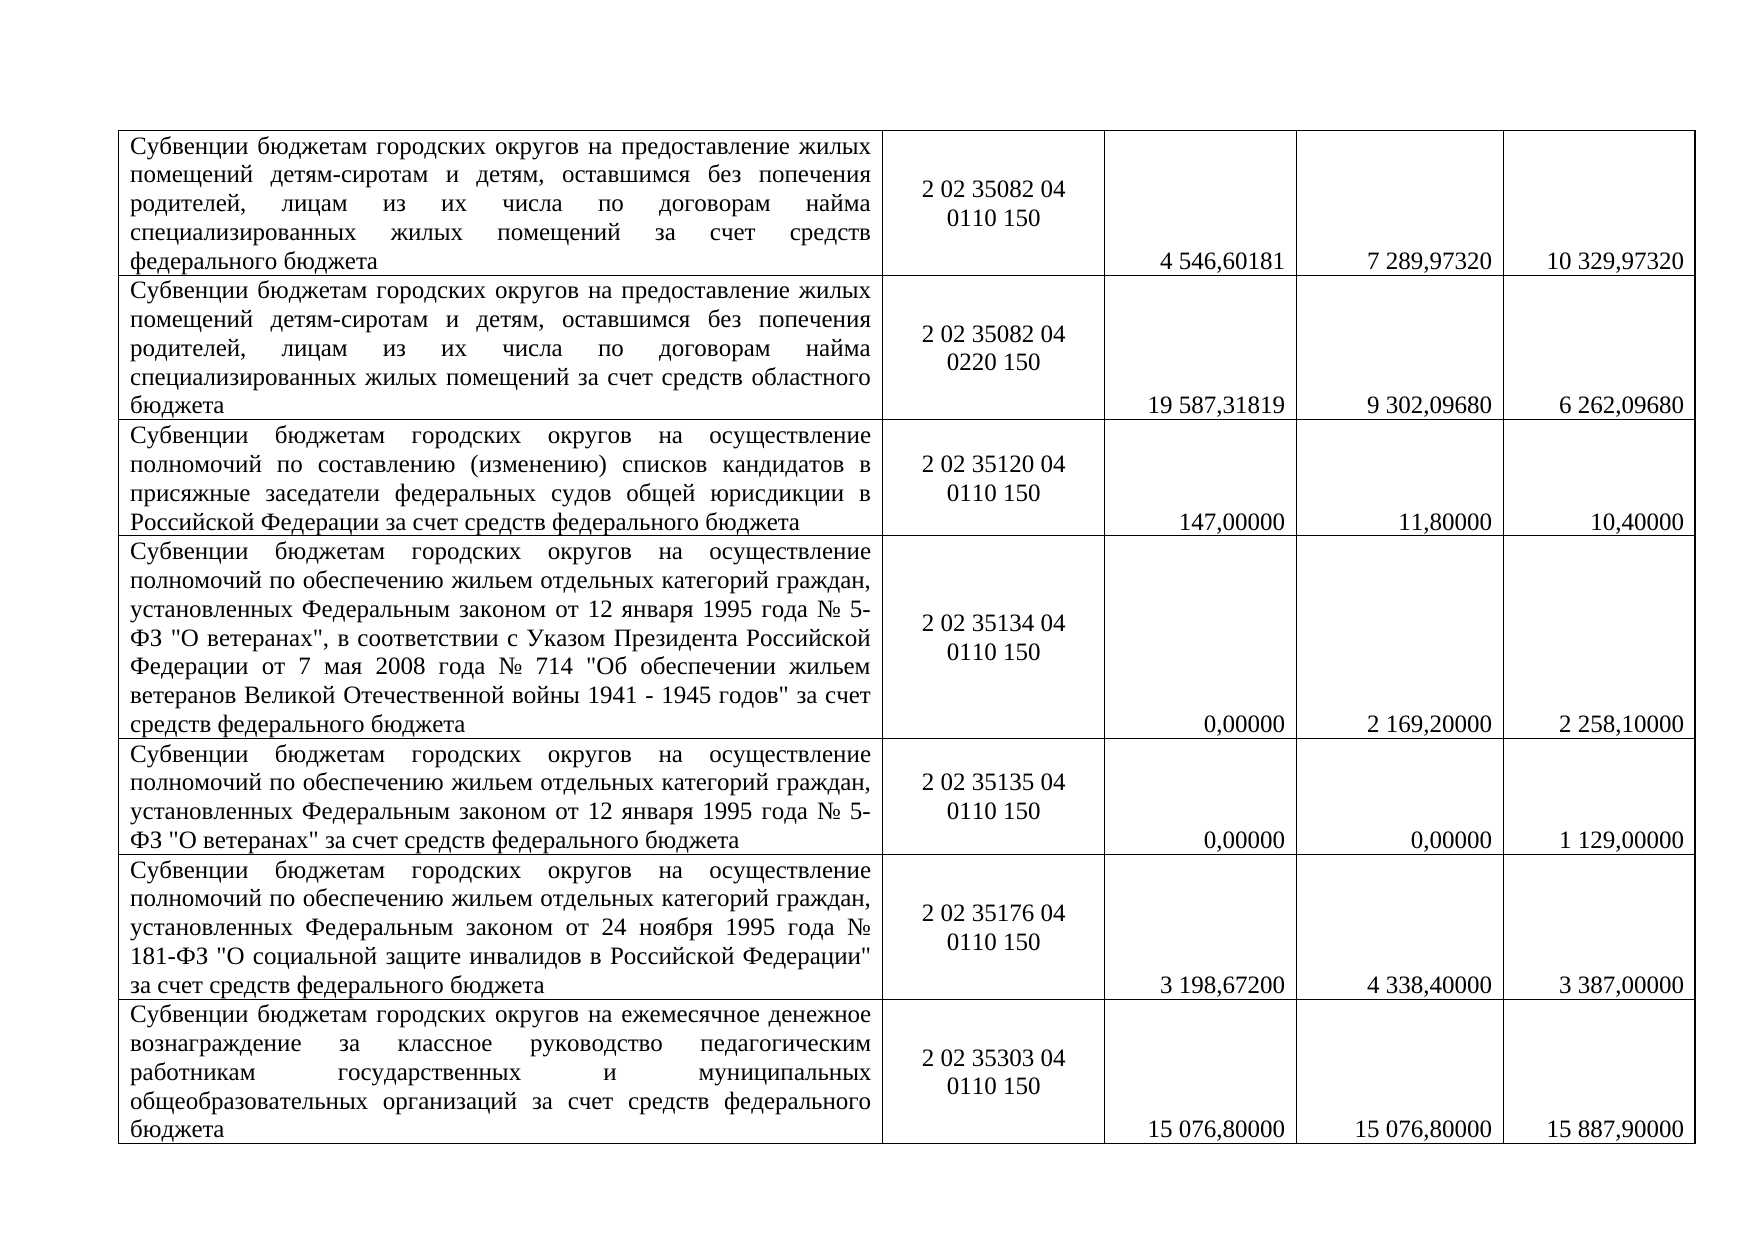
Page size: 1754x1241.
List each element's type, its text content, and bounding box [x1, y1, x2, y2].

table_cell 7 289,97320 [1297, 131, 1503, 274]
table_cell 10 329,97320 [1504, 131, 1694, 274]
table_cell 2 02 35135 04 0110 150 [883, 739, 1104, 854]
table_cell 6 262,09680 [1504, 276, 1694, 419]
table_cell Субвенции бюджетам городских округов на предоставление жилых помещений детям-сиротам и детям, оставшимся без попечения родителей, лицам из их числа по договорам найма специализированных жилых помещений за счет средств областного бюджета [119, 276, 882, 419]
table_cell 0,00000 [1105, 739, 1296, 854]
table_cell 15 076,80000 [1297, 1000, 1503, 1143]
table_cell 2 02 35120 04 0110 150 [883, 420, 1104, 535]
table_cell Субвенции бюджетам городских округов на осуществление полномочий по обеспечению жильем отдельных категорий граждан, установленных Федеральным законом от 12 января 1995 года № 5-ФЗ "О ветеранах" за счет средств федерального бюджета [119, 739, 882, 854]
table_cell 4 546,60181 [1105, 131, 1296, 274]
table_cell 0,00000 [1297, 739, 1503, 854]
table_cell Субвенции бюджетам городских округов на предоставление жилых помещений детям-сиротам и детям, оставшимся без попечения родителей, лицам из их числа по договорам найма специализированных жилых помещений за счет средств федерального бюджета [119, 131, 882, 274]
table_cell 2 02 35134 04 0110 150 [883, 536, 1104, 738]
table_cell 19 587,31819 [1105, 276, 1296, 419]
table_cell Субвенции бюджетам городских округов на осуществление полномочий по обеспечению жильем отдельных категорий граждан, установленных Федеральным законом от 24 ноября 1995 года № 181-ФЗ "О социальной защите инвалидов в Российской Федерации" за счет средств федерального бюджета [119, 855, 882, 998]
table_cell 11,80000 [1297, 420, 1503, 535]
table_cell 2 169,20000 [1297, 536, 1503, 738]
table_cell 3 198,67200 [1105, 855, 1296, 998]
table_cell 9 302,09680 [1297, 276, 1503, 419]
table_cell Субвенции бюджетам городских округов на осуществление полномочий по обеспечению жильем отдельных категорий граждан, установленных Федеральным законом от 12 января 1995 года № 5-ФЗ "О ветеранах", в соответствии с Указом Президента Российской Федерации от 7 мая 2008 года № 714 "Об обеспечении жильем ветеранов Великой Отечественной войны 1941 - 1945 годов" за счет средств федерального бюджета [119, 536, 882, 738]
table_cell 2 02 35082 04 0220 150 [883, 276, 1104, 419]
table_cell 0,00000 [1105, 536, 1296, 738]
table_cell 147,00000 [1105, 420, 1296, 535]
table_cell Субвенции бюджетам городских округов на ежемесячное денежное вознаграждение за классное руководство педагогическим работникам государственных и муниципальных общеобразовательных организаций за счет средств федерального бюджета [119, 1000, 882, 1143]
table_cell Субвенции бюджетам городских округов на осуществление полномочий по составлению (изменению) списков кандидатов в присяжные заседатели федеральных судов общей юрисдикции в Российской Федерации за счет средств федерального бюджета [119, 420, 882, 535]
table_cell 2 02 35303 04 0110 150 [883, 1000, 1104, 1143]
table_cell 2 02 35082 04 0110 150 [883, 131, 1104, 274]
table_cell 10,40000 [1504, 420, 1694, 535]
table_cell 2 02 35176 04 0110 150 [883, 855, 1104, 998]
table_cell 4 338,40000 [1297, 855, 1503, 998]
table_cell 3 387,00000 [1504, 855, 1694, 998]
table_cell 2 258,10000 [1504, 536, 1694, 738]
table_cell 1 129,00000 [1504, 739, 1694, 854]
table_cell 15 076,80000 [1105, 1000, 1296, 1143]
table_cell 15 887,90000 [1504, 1000, 1694, 1143]
